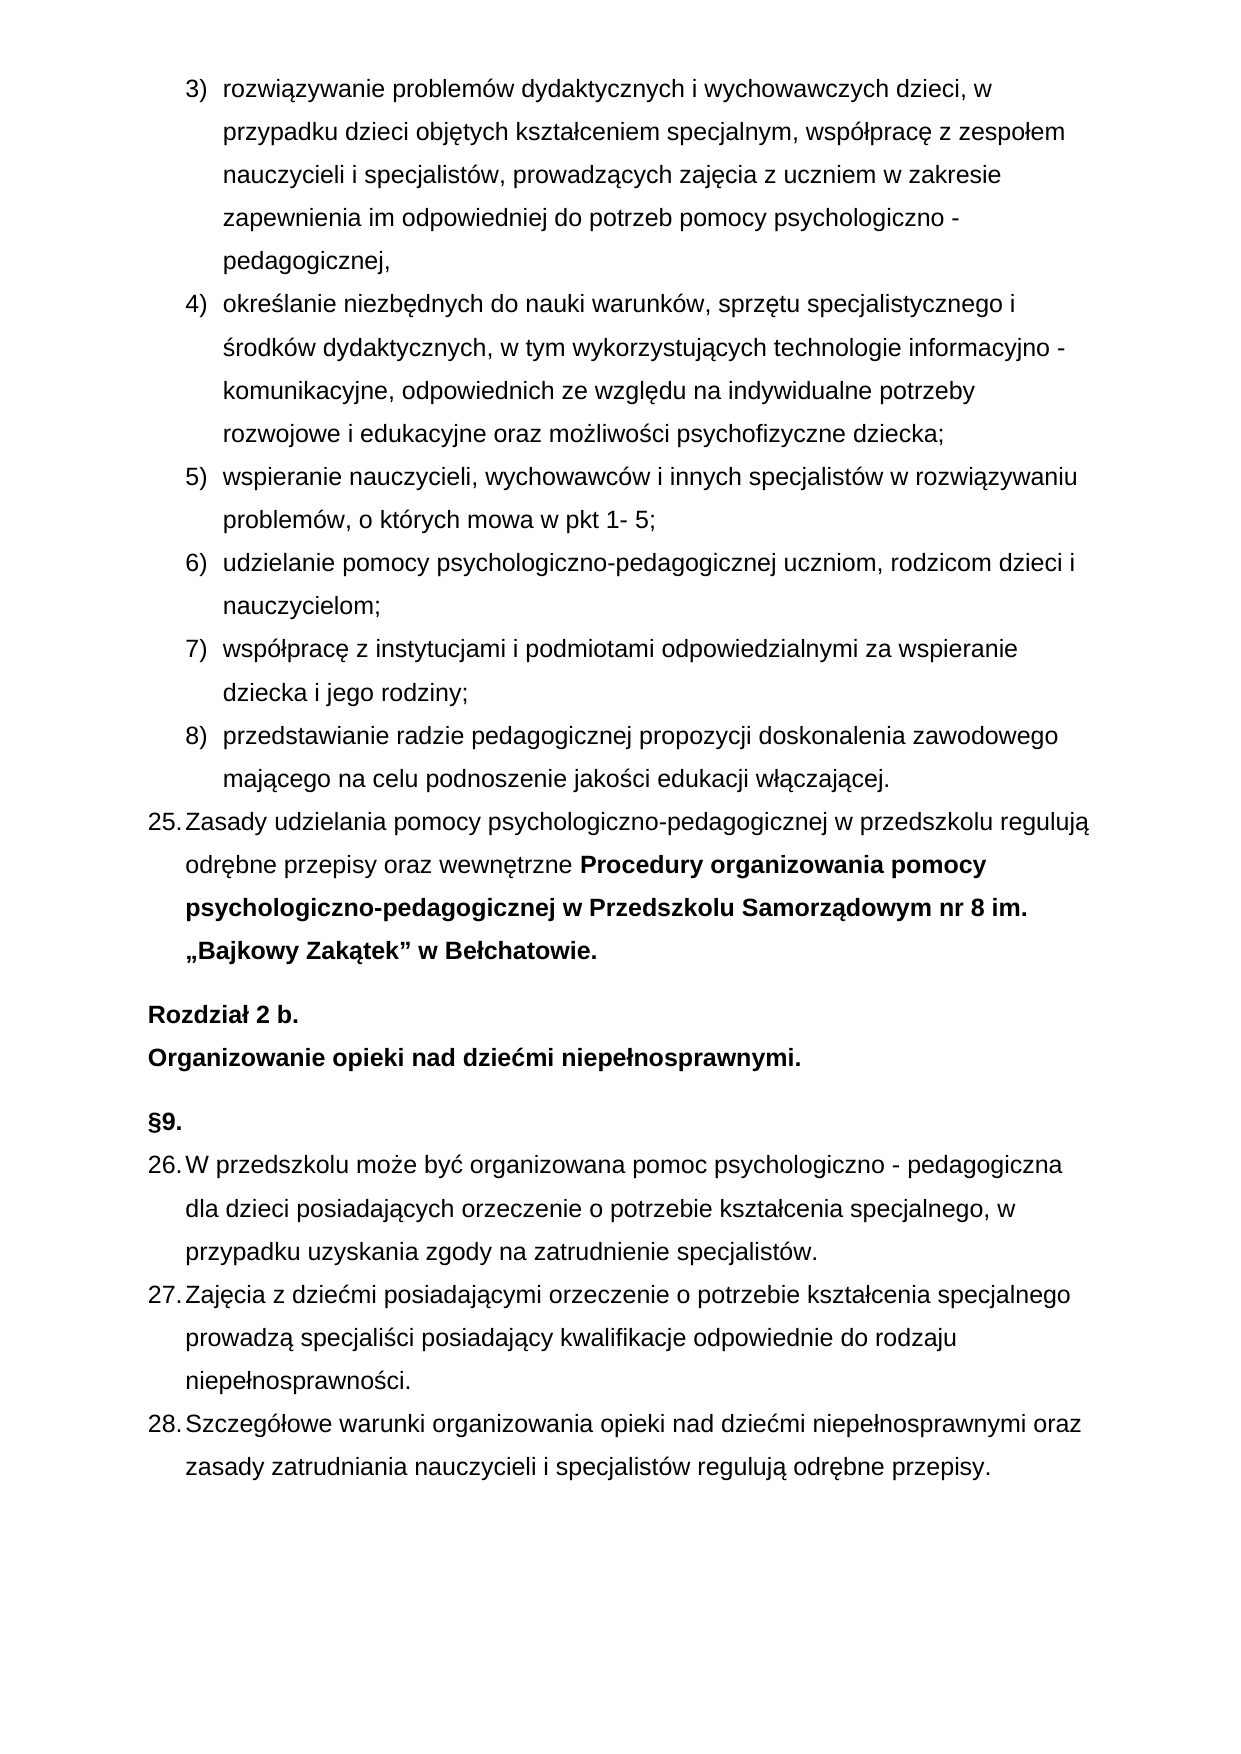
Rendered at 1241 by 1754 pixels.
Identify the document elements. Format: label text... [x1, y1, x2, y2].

list określanie niezbędnych do nauki warunków, sprzętu specjalistycznego i środków dydaktycznych, w tym wykorzystujących technologie informacyjno - komunikacyjne, odpowiednich ze względu na indywidualne potrzeby [185, 289, 1093, 404]
list Zajęcia z dziećmi posiadającymi orzeczenie o potrzebie kształcenia specjalnego prowadzą specjaliści posiadający kwalifikacje odpowiednie do rodzaju niepełnosprawności. [148, 1280, 1093, 1395]
list udzielanie pomocy psychologiczno-pedagogicznej uczniom, rodzicom dzieci i nauczycielom; [185, 548, 1093, 620]
text rozwojowe i edukacyjne oraz możliwości psychofizyczne dziecka; [223, 419, 1093, 448]
text Organizowanie opieki nad dziećmi niepełnosprawnymi. [148, 1043, 1093, 1072]
list współpracę z instytucjami i podmiotami odpowiedzialnymi za wspieranie dziecka i jego rodziny; [185, 634, 1093, 706]
list rozwiązywanie problemów dydaktycznych i wychowawczych dzieci, w przypadku dzieci objętych kształceniem specjalnym, współpracę z zespołem nauczycieli i specjalistów, prowadzących zajęcia z uczniem w zakresie zapewnienia im odpowiedniej do potrzeb pomocy psychologiczno - pedagogicznej, [185, 74, 1093, 275]
list W przedszkolu może być organizowana pomoc psychologiczno - pedagogiczna dla dzieci posiadających orzeczenie o potrzebie kształcenia specjalnego, w przypadku uzyskania zgody na zatrudnienie specjalistów. [148, 1151, 1093, 1266]
subtitle §9. [148, 1107, 1093, 1136]
subtitle Rozdział 2 b. [148, 1000, 1093, 1029]
list wspieranie nauczycieli, wychowawców i innych specjalistów w rozwiązywaniu problemów, o których mowa w pkt 1- 5; [185, 462, 1093, 534]
list Szczegółowe warunki organizowania opieki nad dziećmi niepełnosprawnymi oraz zasady zatrudniania nauczycieli i specjalistów regulują odrębne przepisy. [148, 1409, 1093, 1481]
list Zasady udzielania pomocy psychologiczno-pedagogicznej w przedszkolu regulują odrębne przepisy oraz wewnętrzne Procedury organizowania pomocy psychologiczno-pedagogicznej w Przedszkolu Samorządowym nr 8 im. „Bajkowy Zakątek” w Bełchatowie. [148, 807, 1093, 965]
list przedstawianie radzie pedagogicznej propozycji doskonalenia zawodowego mającego na celu podnoszenie jakości edukacji włączającej. [185, 721, 1093, 793]
